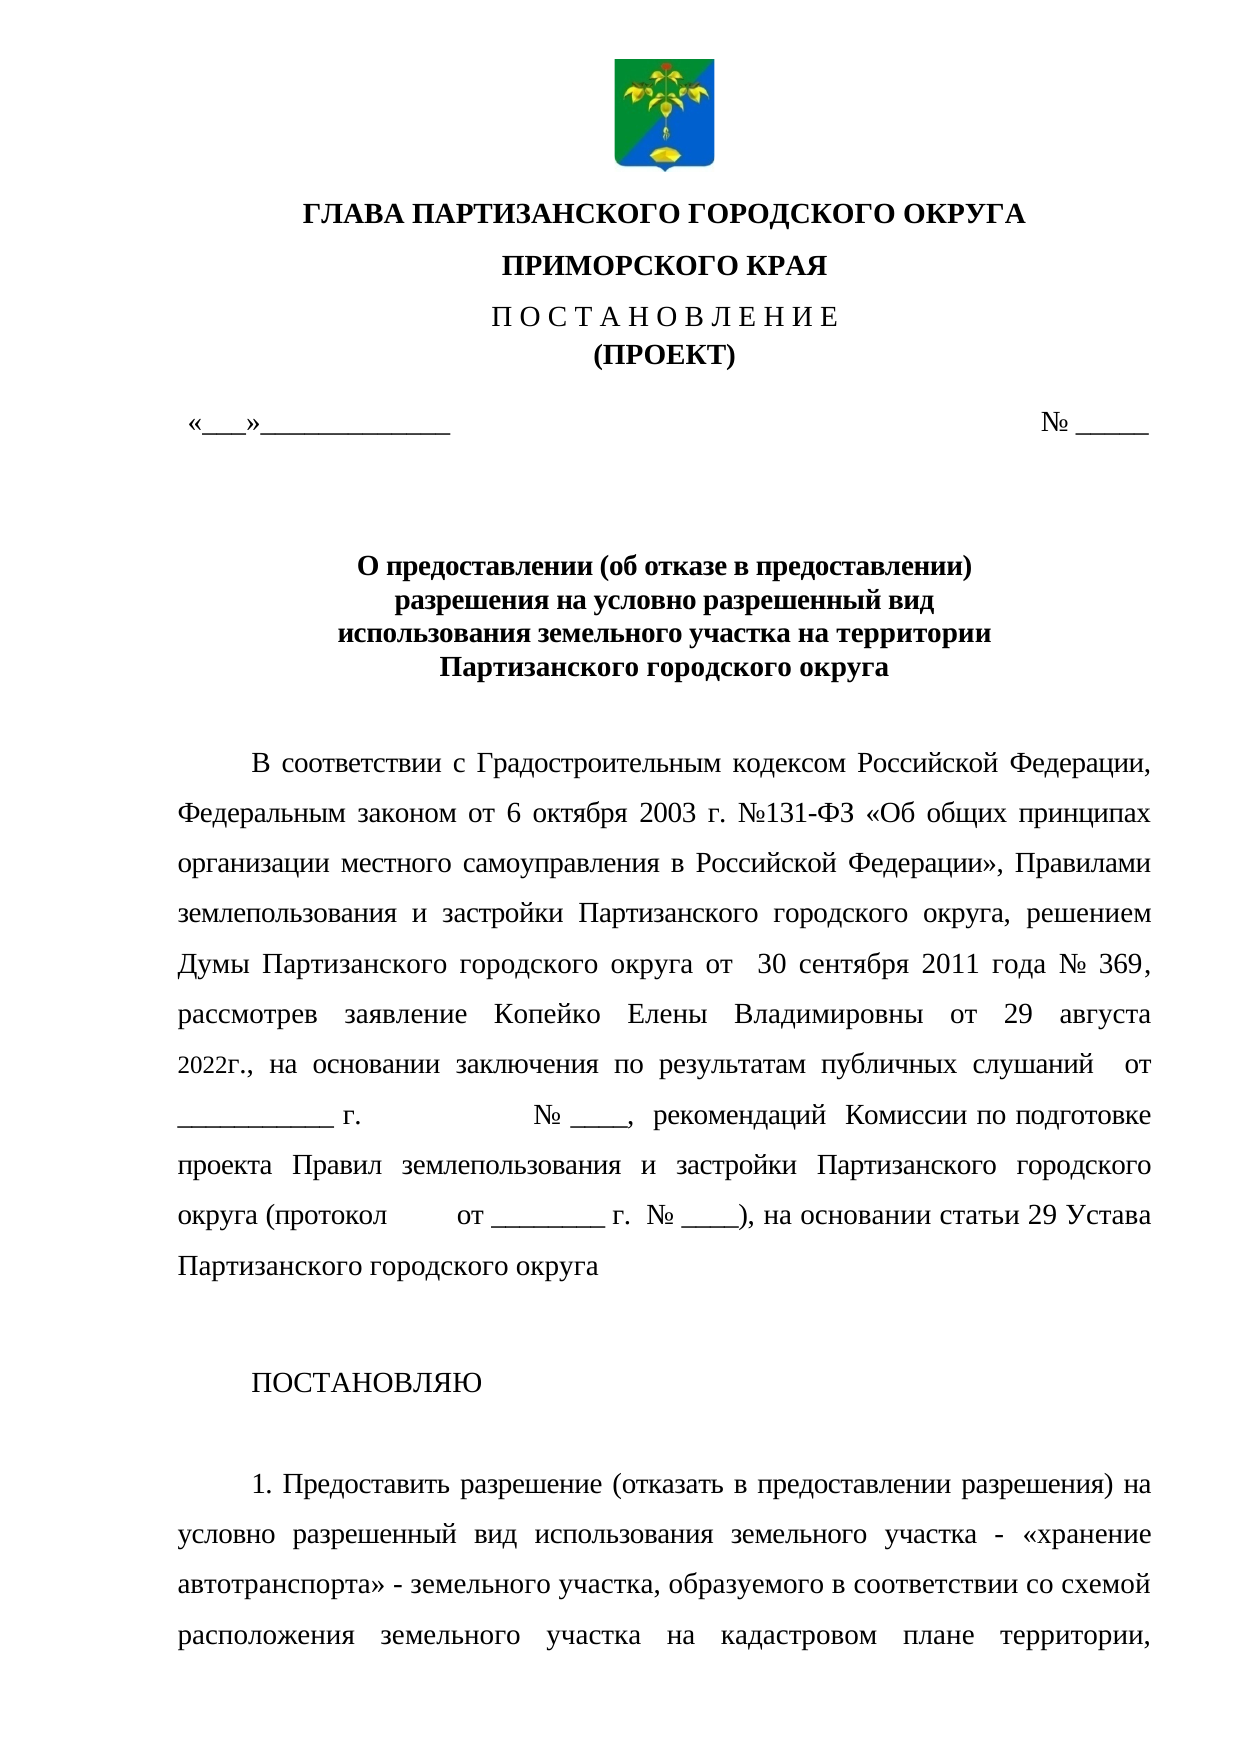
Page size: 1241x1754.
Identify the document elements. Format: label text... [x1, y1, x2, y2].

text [177, 1466, 1152, 1650]
text ПРИМОРСКОГО КРАЯ [177, 248, 1152, 281]
text разрешения на условно разрешенный вид [177, 582, 1152, 615]
text П О С Т А Н О В Л Е Н И Е [177, 299, 1152, 332]
text ГЛАВА ПАРТИЗАНСКОГО ГОРОДСКОГО ОКРУГА [177, 197, 1152, 230]
text О предоставлении (об отказе в предоставлении) [177, 548, 1152, 582]
text В соответствии с Градостроительным кодексом Российской Федерации, Федеральным законом от 6 октября 2003 г. №131-ФЗ «Об общих принципах организации местного самоуправления в Российской Федерации», Правилами землепользования и застройки Партизанского городского округа, решением Думы Партизанского городского округа от 30 сентября 2011 года № 369, рассмотрев заявление Копейко Елены Владимировны от 29 августа 2022г., на основании заключения по результатам публичных слушаний от ___________ г. № ____, рекомендаций Комиссии по подготовке проекта Правил землепользования и застройки Партизанского городского округа (протокол от ________ г. № ____), на основании статьи 29 Устава Партизанского городского округа [177, 745, 1152, 1281]
picture [614, 59, 715, 172]
text ПОСТАНОВЛЯЮ [177, 1365, 1152, 1399]
text (ПРОЕКТ) [177, 337, 1152, 371]
text использования земельного участка на территории [177, 615, 1152, 649]
text Партизанского городского округа [177, 649, 1152, 682]
text «___»_____________ № _____ [177, 404, 1152, 438]
